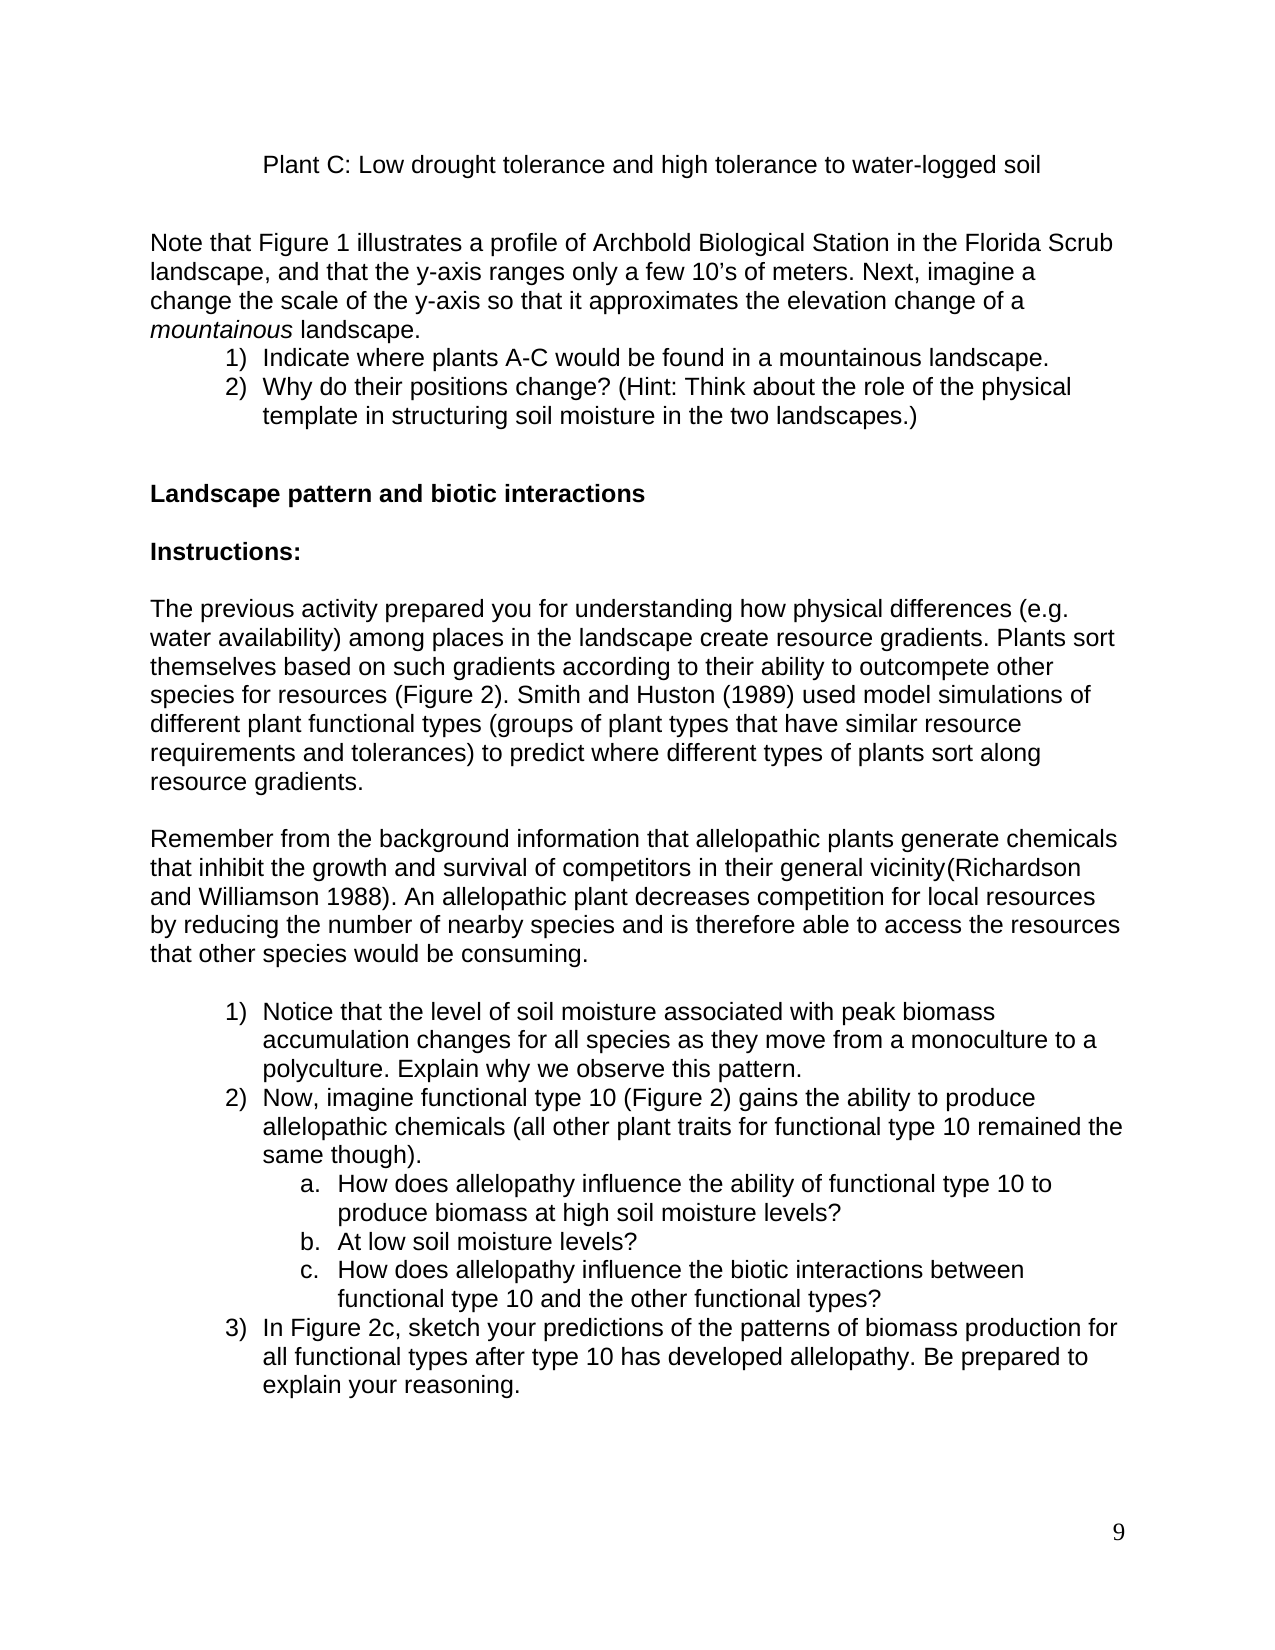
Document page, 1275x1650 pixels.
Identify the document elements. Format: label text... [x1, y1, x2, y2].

text Note that Figure 1 illustrates a profile of Archbold Biological Station in the Florida Scrub landscape, and that the y-axis ranges only a few 10’s of meters. Next, imagine a change the scale of the y-axis so that it approximates the elevation change of a mountainous landscape. [150, 228, 1125, 343]
text The previous activity prepared you for understanding how physical differences (e.g. water availability) among places in the landscape create resource gradients. Plants sort themselves based on such gradients according to their ability to outcompete other species for resources (Figure 2). Smith and Huston (1989) used model simulations of different plant functional types (groups of plant types that have similar resource requirements and tolerances) to predict where different types of plants sort along resource gradients. [150, 594, 1125, 795]
list Notice that the level of soil moisture associated with peak biomass accumulation changes for all species as they move from a monoculture to a polyculture. Explain why we observe this pattern. [225, 997, 1125, 1083]
list Indicate where plants A-C would be found in a mountainous landscape. [225, 343, 1125, 372]
list Why do their positions change? (Hint: Think about the role of the physical template in structuring soil moisture in the two landscapes.) [225, 372, 1125, 429]
list In Figure 2c, sketch your predictions of the patterns of biomass production for all functional types after type 10 has developed allelopathy. Be prepared to explain your reasoning. [225, 1313, 1125, 1399]
text Landscape pattern and biotic interactions [150, 479, 1125, 508]
list At low soil moisture levels? [300, 1227, 1125, 1255]
list How does allelopathy influence the biotic interactions between functional type 10 and the other functional types? [300, 1255, 1125, 1313]
text Instructions: [150, 537, 1125, 565]
text Remember from the background information that allelopathic plants generate chemicals that inhibit the growth and survival of competitors in their general vicinity(Richardson and Williamson 1988). An allelopathic plant decreases competition for local resources by reducing the number of nearby species and is therefore able to access the resources that other species would be consuming. [150, 824, 1125, 968]
list Now, imagine functional type 10 (Figure 2) gains the ability to produce allelopathic chemicals (all other plant traits for functional type 10 remained the same though). [225, 1083, 1125, 1169]
list How does allelopathy influence the ability of functional type 10 to produce biomass at high soil moisture levels? [300, 1169, 1125, 1227]
list Plant C: Low drought tolerance and high tolerance to water-logged soil [262, 150, 1125, 179]
